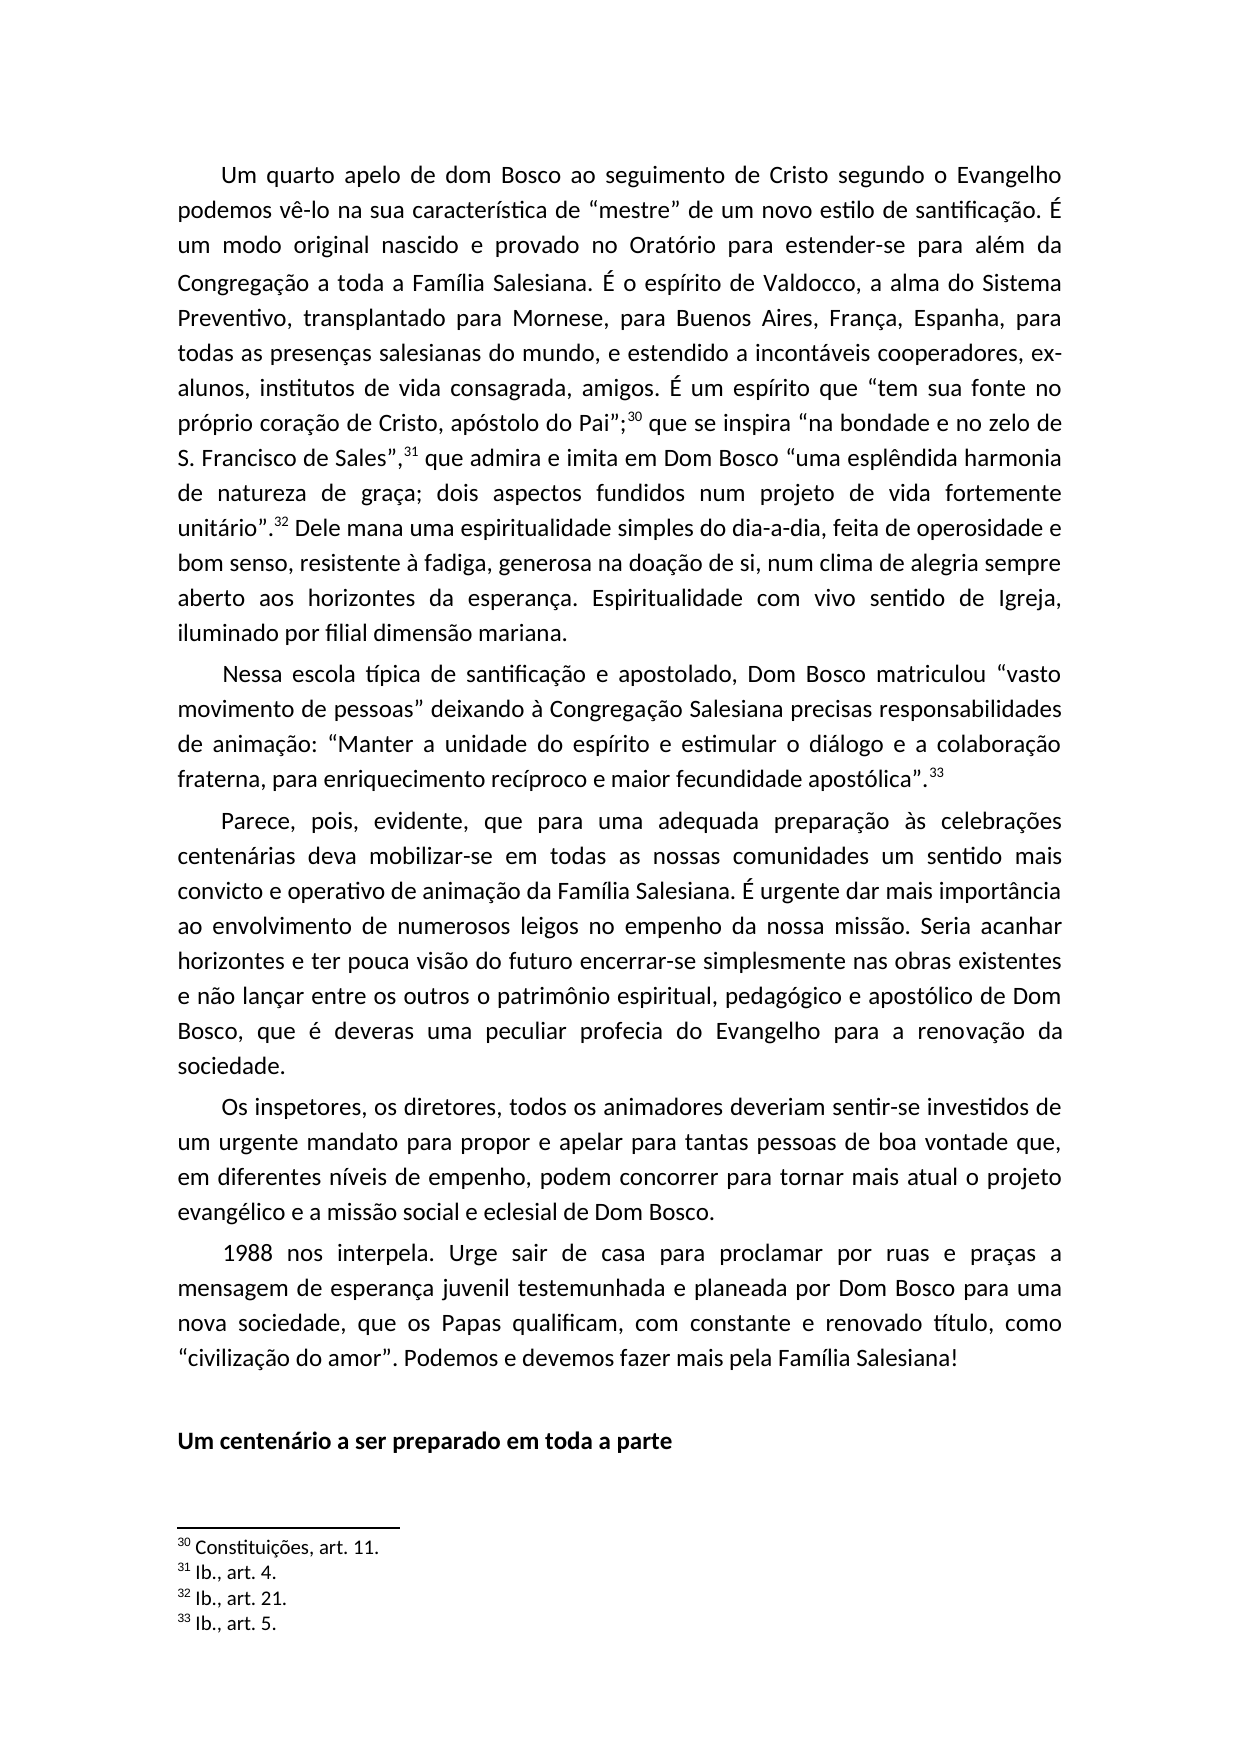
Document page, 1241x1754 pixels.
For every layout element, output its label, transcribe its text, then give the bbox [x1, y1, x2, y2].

text Um centenário a ser preparado em toda a parte [177, 1425, 1063, 1455]
text Um quarto apelo de dom Bosco ao seguimento de Cristo segundo o Evangelho podemos vê-lo na sua característica de “mestre” de um novo estilo de santificação. É um modo original nascido e provado no Oratório para estender-se para além da Congregação a toda a Família Salesiana. É o espírito de Valdocco, a alma do Sistema Preventivo, transplantado para Mornese, para Buenos Aires, França, Espanha, para todas as presenças salesianas do mundo, e estendido a incontáveis cooperadores, ex-alunos, institutos de vida consagrada, amigos. É um espírito que “tem sua fonte no próprio coração de Cristo, apóstolo do Pai”; que se inspira “na bondade e no zelo de S. Francisco de Sales”, que admira e imita em Dom Bosco “uma esplêndida harmonia de natureza de graça; dois aspectos fundidos num projeto de vida fortemente unitário”. Dele mana uma espiritualidade simples do dia-a-dia, feita de operosidade e bom senso, resistente à fadiga, generosa na doação de si, num clima de alegria sempre aberto aos horizontes da esperança. Espiritualidade com vivo sentido de Igreja, iluminado por filial dimensão mariana. [177, 159, 1063, 648]
text Nessa escola típica de santificação e apostolado, Dom Bosco matriculou “vasto movimento de pessoas” deixando à Congregação Salesiana precisas responsabilidades de animação: “Manter a unidade do espírito e estimular o diálogo e a colaboração fraterna, para enriquecimento recíproco e maior fecundidade apostólica”. [177, 658, 1062, 794]
text 1988 nos interpela. Urge sair de casa para proclamar por ruas e praças a mensagem de esperança juvenil testemunhada e planeada por Dom Bosco para uma nova sociedade, que os Papas qualificam, com constante e renovado título, como “civilização do amor”. Podemos e devemos fazer mais pela Família Salesiana! [177, 1237, 1063, 1373]
text Parece, pois, evidente, que para uma adequada preparação às celebrações centenárias deva mobilizar-se em todas as nossas comunidades um sentido mais convicto e operativo de animação da Família Salesiana. É urgente dar mais importância ao envolvimento de numerosos leigos no empenho da nossa missão. Seria acanhar horizontes e ter pouca visão do futuro encerrar-se simplesmente nas obras existentes e não lançar entre os outros o patrimônio espiritual, pedagógico e apostólico de Dom Bosco, que é deveras uma peculiar profecia do Evangelho para a renovação da sociedade. [177, 805, 1063, 1080]
text Os inspetores, os diretores, todos os animadores deveriam sentir-se investidos de um urgente mandato para propor e apelar para tantas pessoas de boa vontade que, em diferentes níveis de empenho, podem concorrer para tornar mais atual o projeto evangélico e a missão social e eclesial de Dom Bosco. [177, 1091, 1063, 1227]
